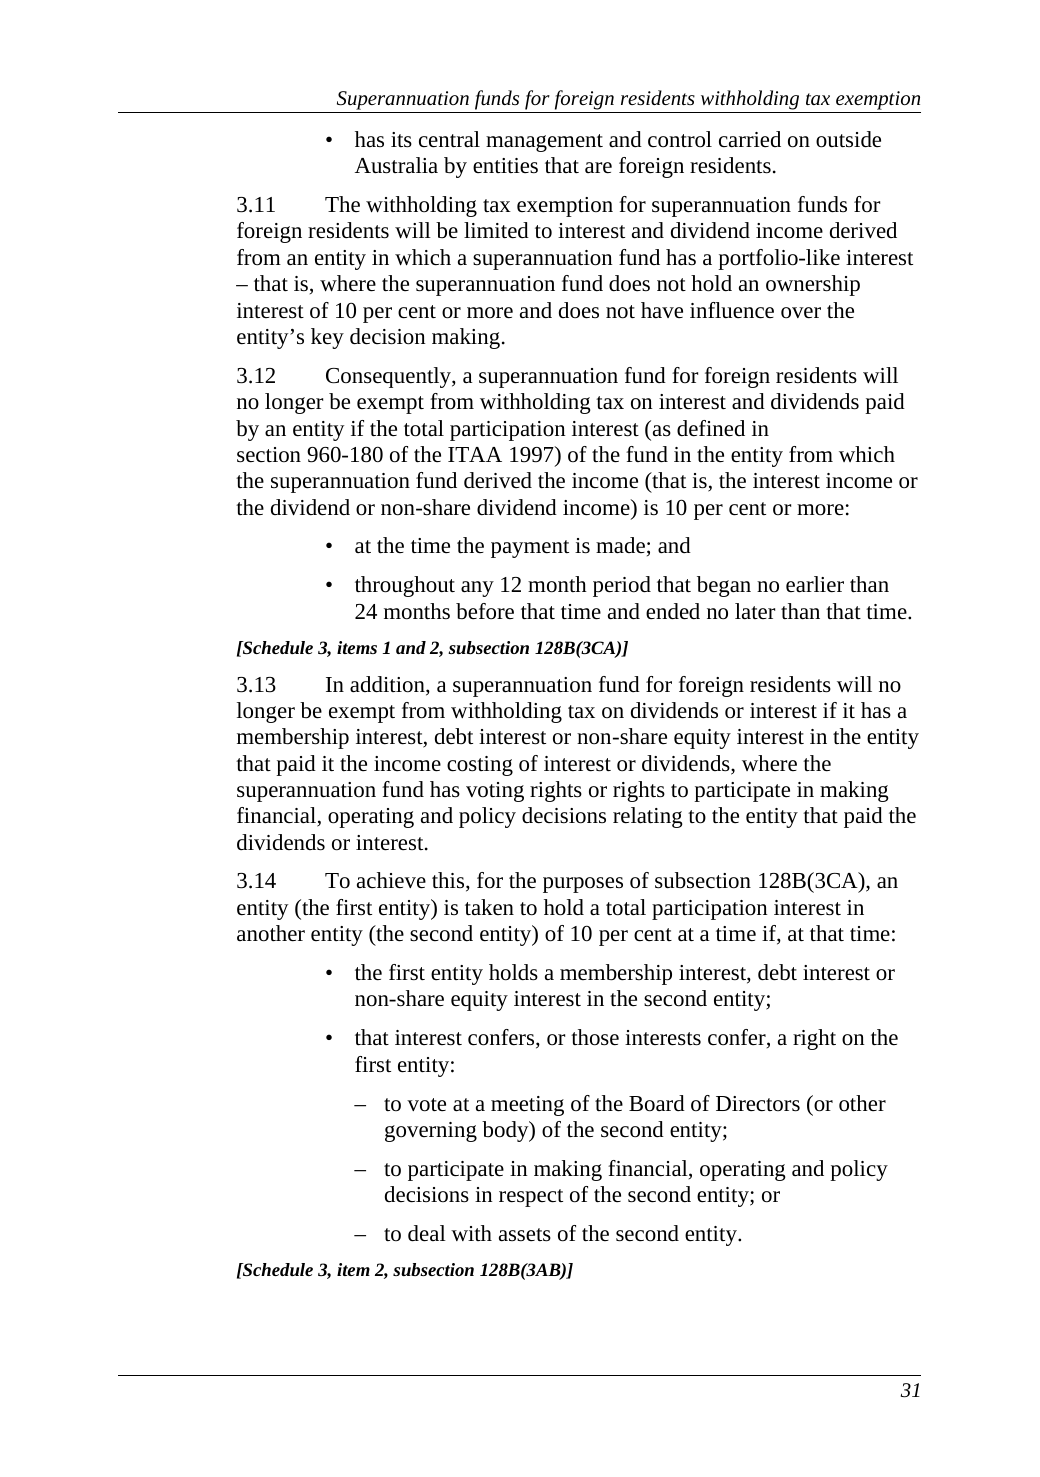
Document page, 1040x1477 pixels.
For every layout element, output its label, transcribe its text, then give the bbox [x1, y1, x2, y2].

text Consequently, a superannuation fund for foreign residents will no longer be exempt from withholding tax on interest and dividends paid by an entity if the total participation interest (as defined in section 960-180 of the ITAA 1997) of the fund in the entity from which the superannuation fund derived the income (that is, the interest income or the dividend or non-share dividend income) is 10 per cent or more: [236, 362, 921, 520]
text at the time the payment is made; and [325, 532, 921, 559]
text The withholding tax exemption for superannuation funds for foreign residents will be limited to interest and dividend income derived from an entity in which a superannuation fund has a portfolio-like interest – that is, where the superannuation fund does not hold an ownership interest of 10 per cent or more and does not have influence over the entity’s key decision making. [236, 191, 921, 349]
text In addition, a superannuation fund for foreign residents will no longer be exempt from withholding tax on dividends or interest if it has a membership interest, debt interest or non-share equity interest in the entity that paid it the income costing of interest or dividends, where the superannuation fund has voting rights or rights to participate in making financial, operating and policy decisions relating to the entity that paid the dividends or interest. [236, 671, 921, 855]
text to deal with assets of the second entity. [354, 1220, 921, 1246]
text [Schedule 3, item 2, subsection 128B(3AB)] [236, 1259, 921, 1280]
text to vote at a meeting of the Board of Directors (or other governing body) of the second entity; [354, 1089, 921, 1142]
text has its central management and control carried on outside Australia by entities that are foreign residents. [325, 126, 921, 179]
text that interest confers, or those interests confer, a right on the first entity: [325, 1024, 921, 1077]
text throughout any 12 month period that began no earlier than 24 months before that time and ended no later than that time. [325, 571, 921, 624]
text To achieve this, for the purposes of subsection 128B(3CA), an entity (the first entity) is taken to hold a total participation interest in another entity (the second entity) of 10 per cent at a time if, at that time: [236, 868, 921, 947]
text [Schedule 3, items 1 and 2, subsection 128B(3CA)] [236, 637, 921, 658]
text the first entity holds a membership interest, debt interest or non-share equity interest in the second entity; [325, 959, 921, 1012]
text to participate in making financial, operating and policy decisions in respect of the second entity; or [354, 1155, 921, 1207]
